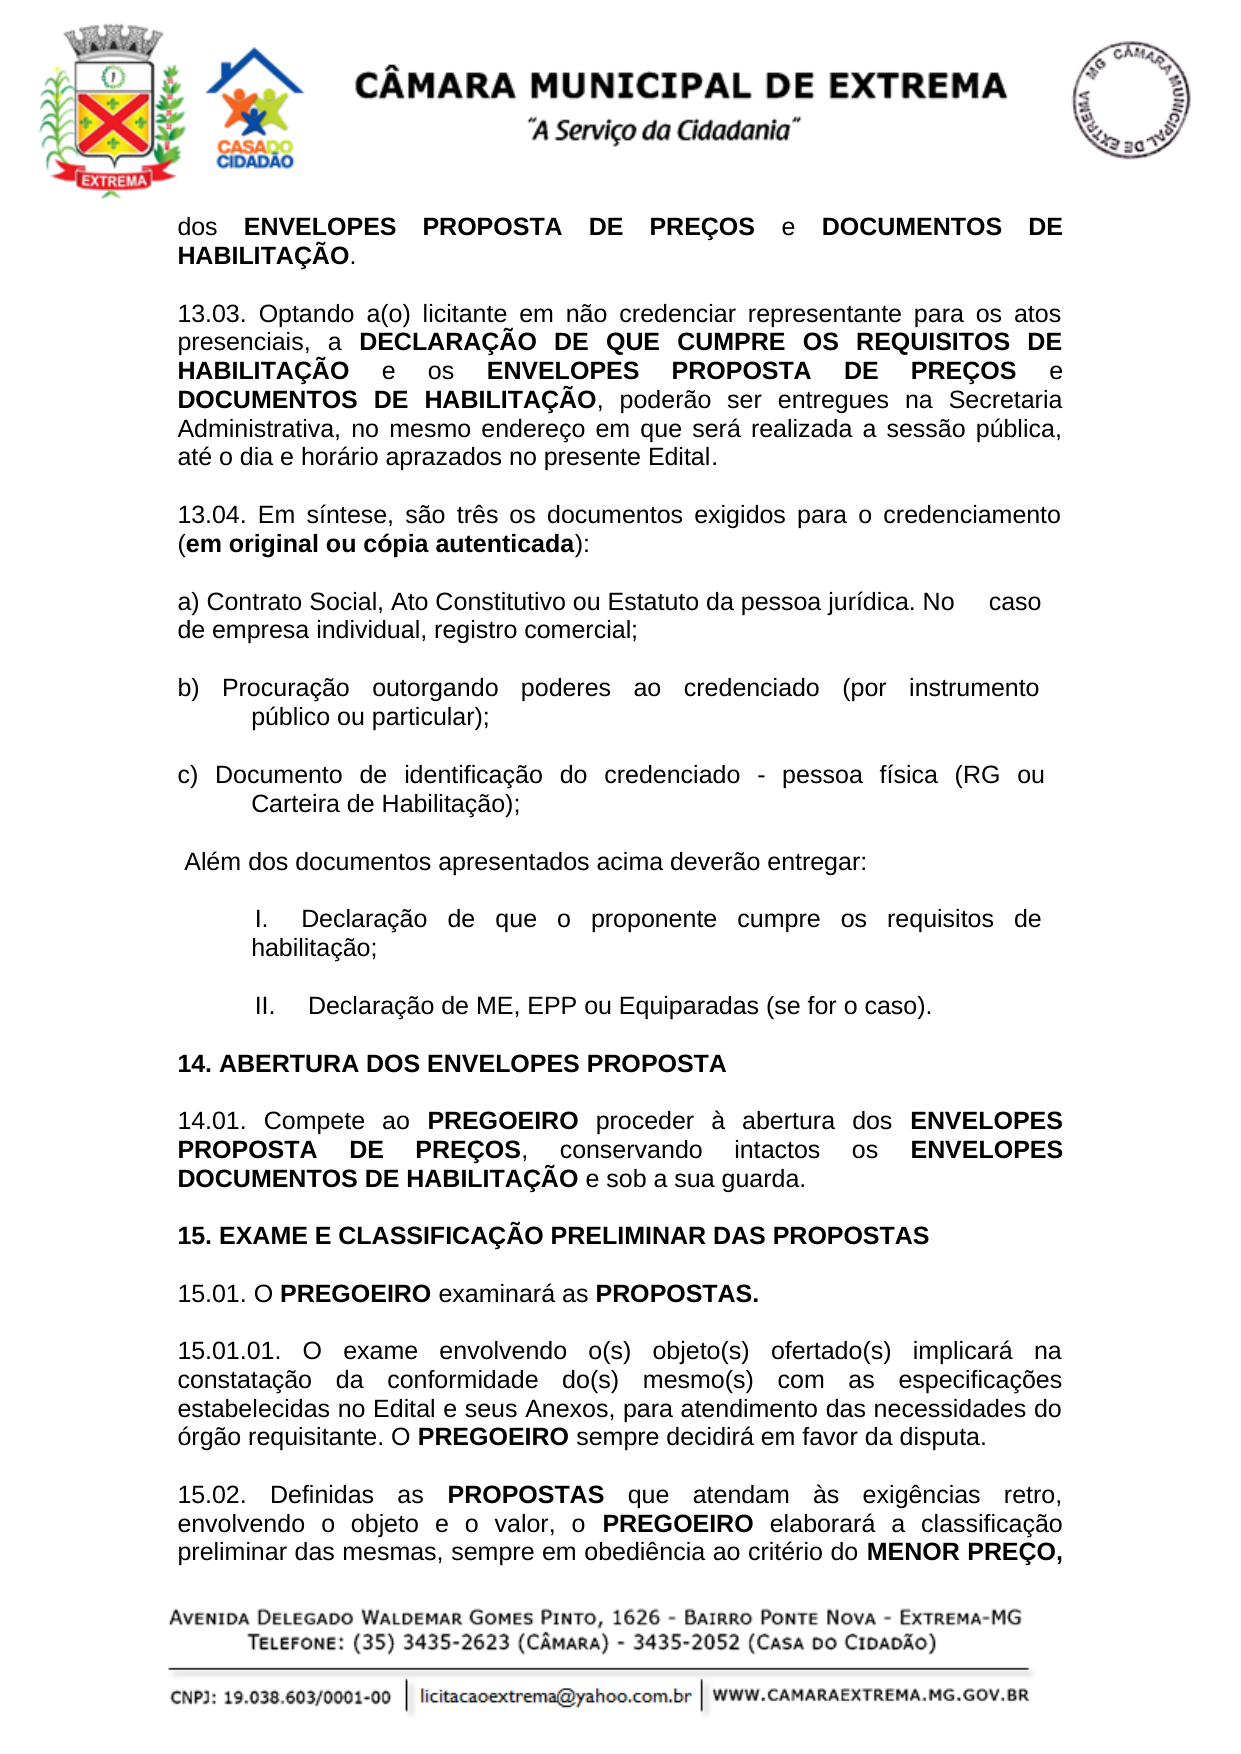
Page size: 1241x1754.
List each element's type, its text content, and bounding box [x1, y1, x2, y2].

text 14. ABERTURA DOS ENVELOPES PROPOSTA [177, 1049, 1063, 1077]
picture [0, 1581, 1240, 1737]
text 13.03. Optando a(o) licitante em não credenciar representante para os atos presenciais, a DECLARAÇÃO DE QUE CUMPRE OS REQUISITOS DE HABILITAÇÃO e os ENVELOPES PROPOSTA DE PREÇOS e DOCUMENTOS DE HABILITAÇÃO, poderão ser entregues na Secretaria Administrativa, no mesmo endereço em que será realizada a sessão pública, até o dia e horário aprazados no presente Edital. [177, 442, 1063, 471]
text b) Procuração outorgando poderes ao credenciado (por instrumento público ou particular); [177, 673, 1063, 731]
text c) Documento de identificação do credenciado - pessoa física (RG ou Carteira de Habilitação); [177, 760, 1063, 817]
text 13.03. Optando a(o) licitante em não credenciar representante para os atos presenciais, a DECLARAÇÃO DE QUE CUMPRE OS REQUISITOS DE HABILITAÇÃO e os ENVELOPES PROPOSTA DE PREÇOS e DOCUMENTOS DE HABILITAÇÃO, poderão ser entregues na Secretaria Administrativa, no mesmo endereço em que será realizada a sessão pública, até o dia e horário aprazados no presente Edital. [177, 327, 1063, 414]
text a) Contrato Social, Ato Constitutivo ou Estatuto da pessoa jurídica. No caso de empresa individual, registro comercial; [177, 587, 1063, 644]
text 13.04. Em síntese, são três os documentos exigidos para o credenciamento (em original ou cópia autenticada): [177, 500, 1063, 557]
text Além dos documentos apresentados acima deverão entregar: [177, 847, 1063, 875]
text 15. EXAME E CLASSIFICAÇÃO PRELIMINAR DAS PROPOSTAS [177, 1221, 1063, 1250]
text 14.01. Compete ao PREGOEIRO proceder à abertura dos ENVELOPES PROPOSTA DE PREÇOS, conservando intactos os ENVELOPES DOCUMENTOS DE HABILITAÇÃO e sob a sua guarda. [177, 1106, 1063, 1192]
text I. Declaração de que o proponente cumpre os requisitos de habilitação; [177, 904, 1063, 962]
text 15.01. O PREGOEIRO examinará as PROPOSTAS. [177, 1279, 1063, 1307]
picture [0, 0, 1239, 213]
text II. Declaração de ME, EPP ou Equiparadas (se for o caso). [177, 991, 1063, 1020]
text 15.01.01. O exame envolvendo o(s) objeto(s) ofertado(s) implicará na constatação da conformidade do(s) mesmo(s) com as especificações estabelecidas no Edital e seus Anexos, para atendimento das necessidades do órgão requisitante. O PREGOEIRO sempre decidirá em favor da disputa. [177, 1336, 1063, 1451]
